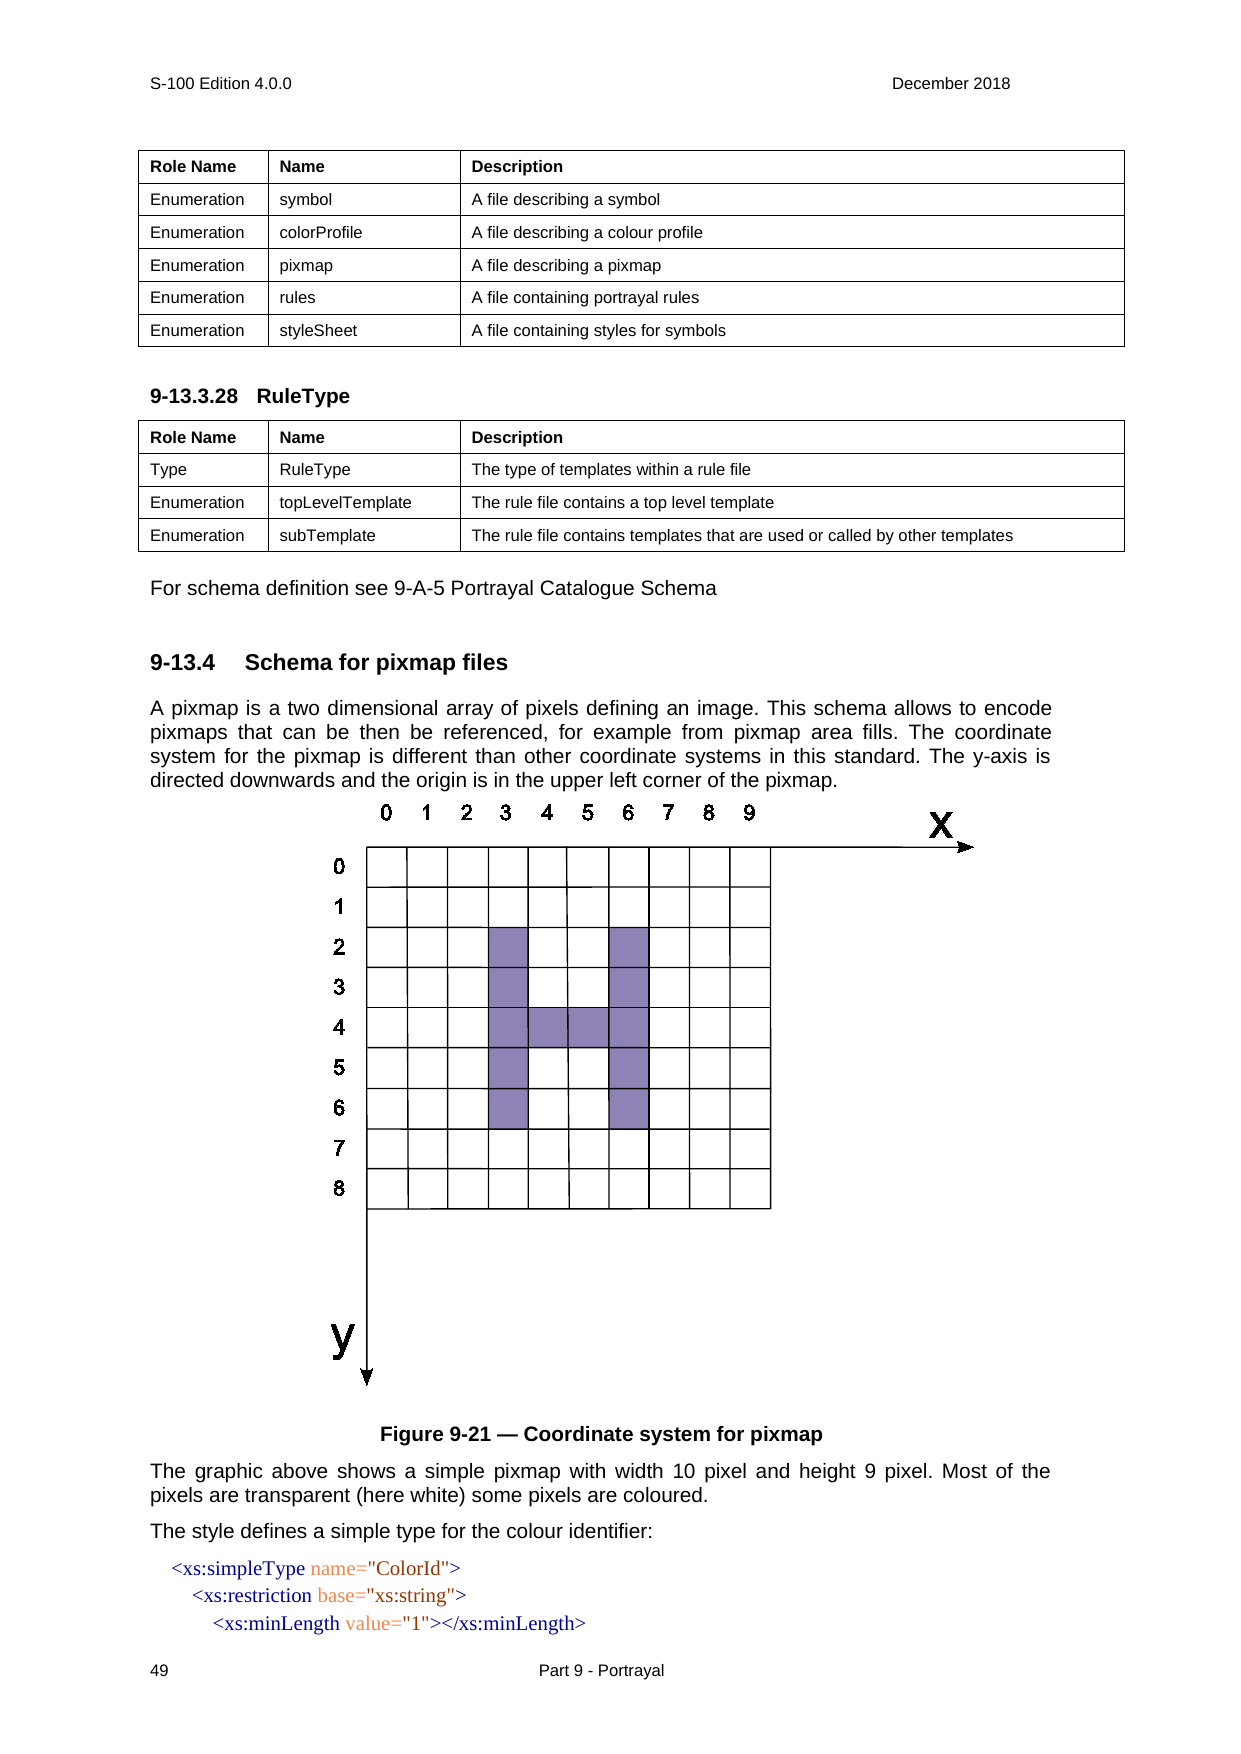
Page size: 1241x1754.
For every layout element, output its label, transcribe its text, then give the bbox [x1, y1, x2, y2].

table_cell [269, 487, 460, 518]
text For schema definition see 9-A-5 Portrayal Catalogue Schema [150, 576, 1053, 600]
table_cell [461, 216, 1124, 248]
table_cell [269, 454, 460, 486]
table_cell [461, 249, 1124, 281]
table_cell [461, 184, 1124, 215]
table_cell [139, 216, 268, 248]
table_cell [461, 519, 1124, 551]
subtitle Schema for pixmap files [150, 649, 1053, 675]
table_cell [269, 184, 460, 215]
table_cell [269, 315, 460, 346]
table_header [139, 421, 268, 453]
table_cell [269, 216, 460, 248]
text The graphic above shows a simple pixmap with width 10 pixel and height 9 pixel. Most of the pixels are transparent (here white) some pixels are coloured. [150, 1458, 1053, 1506]
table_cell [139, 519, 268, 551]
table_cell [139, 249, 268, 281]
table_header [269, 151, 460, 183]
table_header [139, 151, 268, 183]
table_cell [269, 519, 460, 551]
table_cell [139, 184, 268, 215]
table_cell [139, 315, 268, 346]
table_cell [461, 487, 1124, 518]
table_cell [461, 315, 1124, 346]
title Figure 9-21 — Coordinate system for pixmap [150, 1422, 1053, 1446]
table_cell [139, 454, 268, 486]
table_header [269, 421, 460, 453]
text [150, 1555, 1053, 1635]
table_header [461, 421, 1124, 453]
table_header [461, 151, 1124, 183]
subtitle RuleType [150, 384, 1053, 408]
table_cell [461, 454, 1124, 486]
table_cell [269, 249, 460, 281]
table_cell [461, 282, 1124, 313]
text A pixmap is a two dimensional array of pixels defining an image. This schema allows to encode pixmaps that can be then be referenced, for example from pixmap area fills. The coordinate system for the pixmap is different than other coordinate systems in this standard. The y-axis is directed downwards and the origin is in the upper left corner of the pixmap. [150, 696, 1053, 792]
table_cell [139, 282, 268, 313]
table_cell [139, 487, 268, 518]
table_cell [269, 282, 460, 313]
text The style defines a simple type for the colour identifier: [150, 1519, 1053, 1543]
